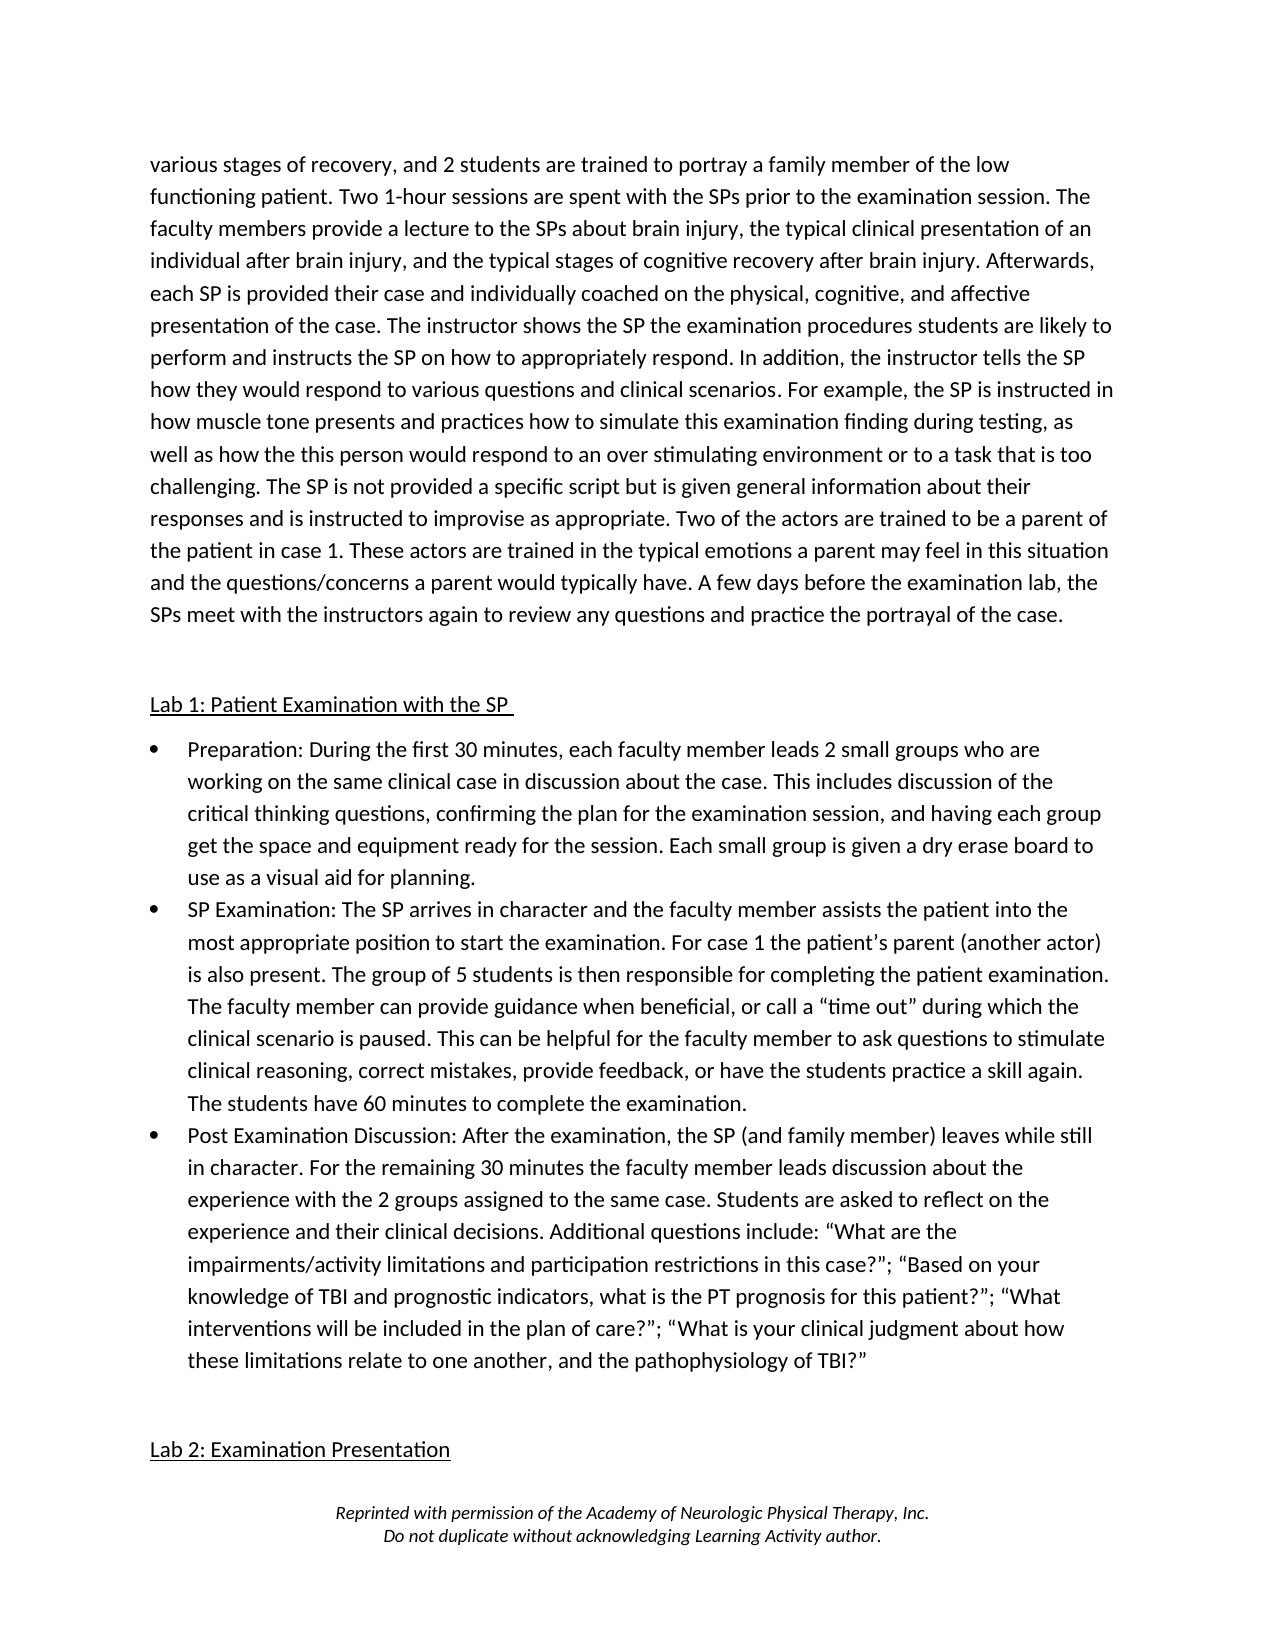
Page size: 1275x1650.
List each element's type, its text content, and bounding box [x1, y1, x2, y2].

list SP Examination: The SP arrives in character and the faculty member assists the patient into the most appropriate position to start the examination. For case 1 the patient’s parent (another actor) is also present. The group of 5 students is then responsible for completing the patient examination. The faculty member can provide guidance when beneficial, or call a “time out” during which the clinical scenario is paused. This can be helpful for the faculty member to ask questions to stimulate clinical reasoning, correct mistakes, provide feedback, or have the students practice a skill again. The students have 60 minutes to complete the examination. [150, 896, 1116, 1117]
text Lab 2: Examination Presentation [150, 1436, 1116, 1464]
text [150, 150, 1116, 629]
text Lab 1: Patient Examination with the SP [150, 690, 1116, 718]
list Preparation: During the first 30 minutes, each faculty member leads 2 small groups who are working on the same clinical case in discussion about the case. This includes discussion of the critical thinking questions, confirming the plan for the examination session, and having each group get the space and equipment ready for the session. Each small group is given a dry erase board to use as a visual aid for planning. [150, 735, 1116, 891]
list Post Examination Discussion: After the examination, the SP (and family member) leaves while still in character. For the remaining 30 minutes the faculty member leads discussion about the experience with the 2 groups assigned to the same case. Students are asked to reflect on the experience and their clinical decisions. Additional questions include: “What are the impairments/activity limitations and participation restrictions in this case?”; “Based on your knowledge of TBI and prognostic indicators, what is the PT prognosis for this patient?”; “What interventions will be included in the plan of care?”; “What is your clinical judgment about how these limitations relate to one another, and the pathophysiology of TBI?” [150, 1121, 1116, 1374]
